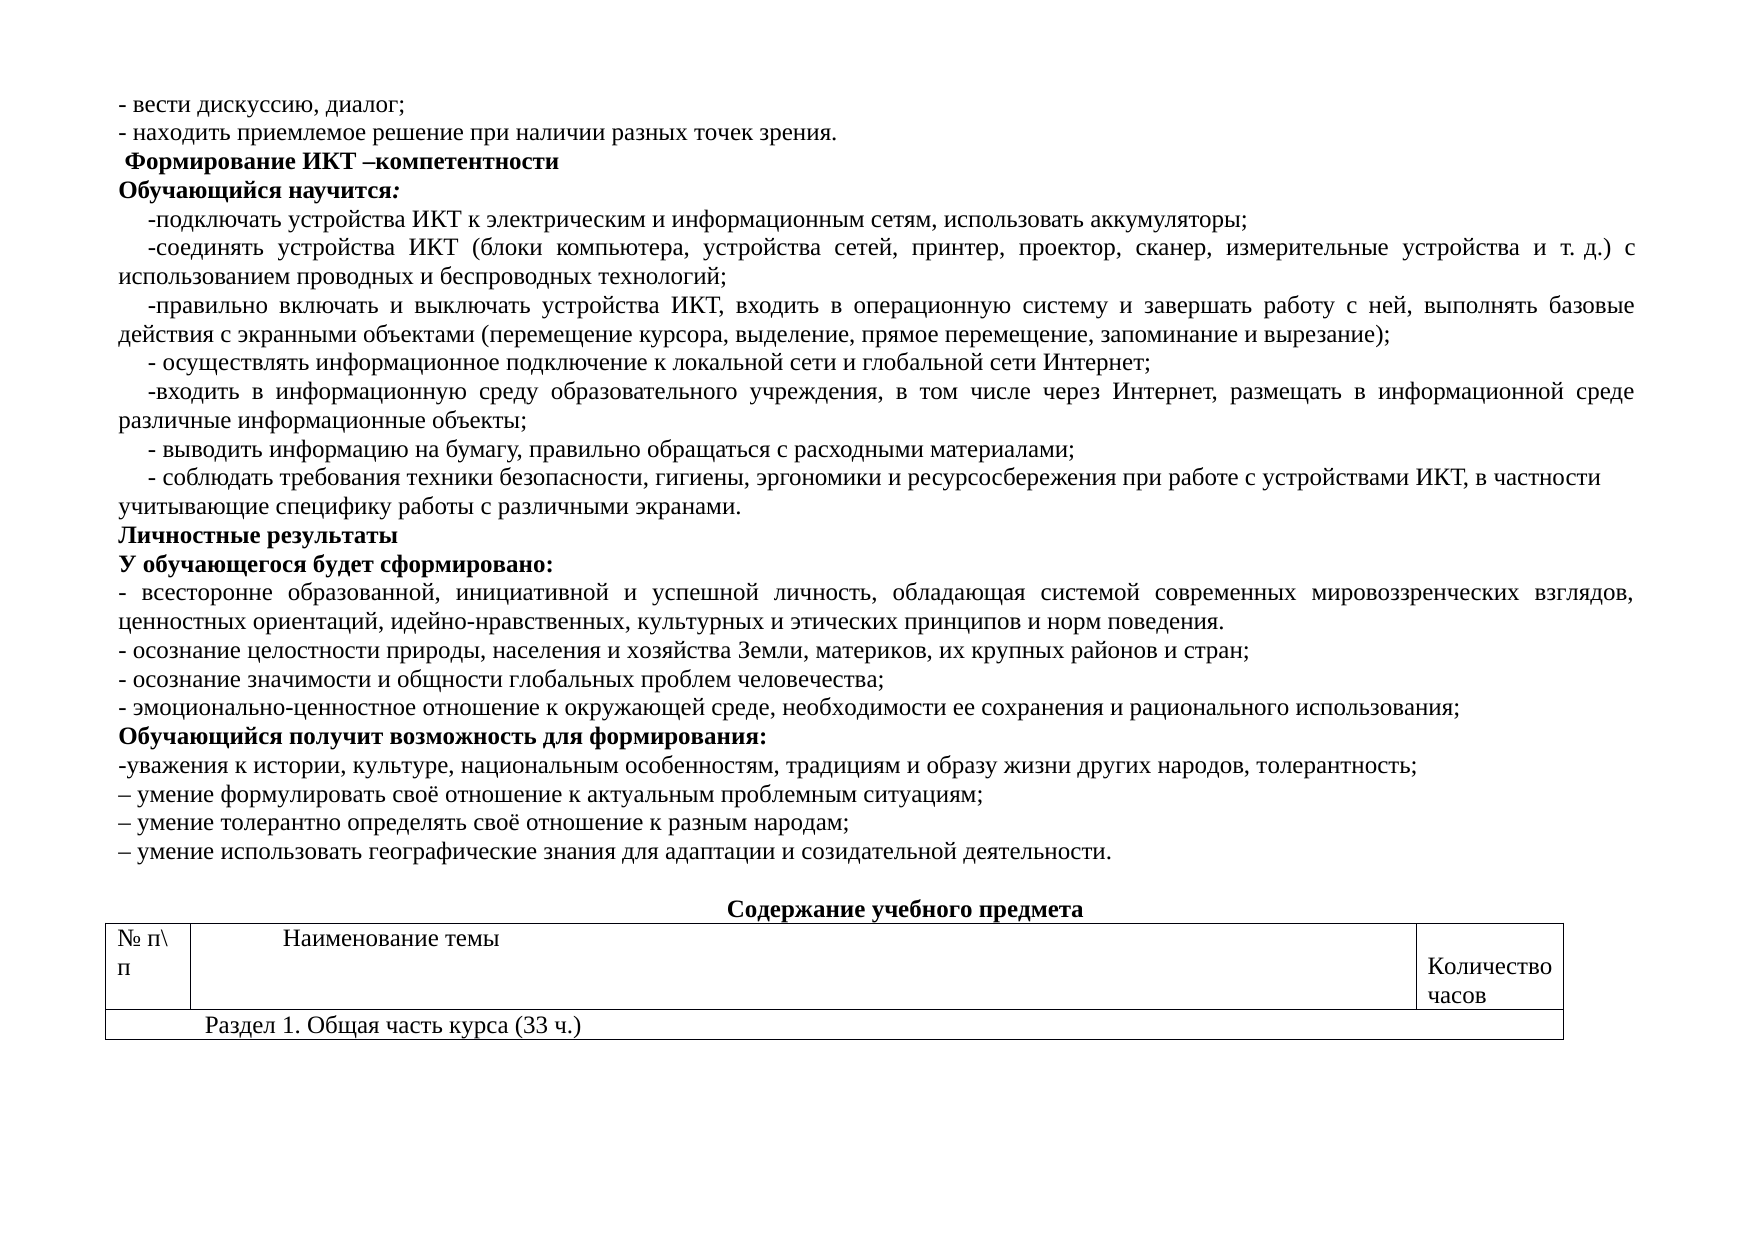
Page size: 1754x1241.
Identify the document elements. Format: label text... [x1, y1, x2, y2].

text -правильно включать и выключать устройства ИКТ, входить в операционную систему и завершать работу с ней, выполнять базовые действия с экранными объектами (перемещение курсора, выделение, прямое перемещение, запоминание и вырезание); [118, 290, 1636, 347]
text - соблюдать требования техники безопасности, гигиены, эргономики и ресурсосбережения при работе с устройствами ИКТ, в частности учитывающие специфику работы с различными экранами. [118, 462, 1636, 520]
text -подключать устройства ИКТ к электрическим и информационным сетям, использовать аккумуляторы; [118, 204, 1636, 232]
text Содержание учебного предмета [118, 894, 1636, 922]
text - выводить информацию на бумагу, правильно обращаться с расходными материалами; [118, 434, 1636, 462]
text -уважения к истории, культуре, национальным особенностям, традициям и образу жизни других народов, толерантность; [118, 750, 1636, 779]
text Личностные результаты [118, 520, 1636, 549]
text -соединять устройства ИКТ (блоки компьютера, устройства сетей, принтер, проектор, сканер, измерительные устройства и т. д.) с использованием проводных и беспроводных технологий; [118, 232, 1636, 290]
text -входить в информационную среду образовательного учреждения, в том числе через Интернет, размещать в информационной среде различные информационные объекты; [118, 376, 1636, 434]
text Обучающийся научится: [118, 175, 1636, 204]
text - вести дискуссию, диалог; [118, 89, 1636, 117]
text – умение толерантно определять своё отношение к разным народам; [118, 807, 1636, 836]
text – умение формулировать своё отношение к актуальным проблемным ситуациям; [118, 779, 1636, 807]
text - эмоционально-ценностное отношение к окружающей среде, необходимости ее сохранения и рационального использования; [118, 692, 1636, 721]
text - осознание целостности природы, населения и хозяйства Земли, материков, их крупных районов и стран; [118, 635, 1636, 664]
table_cell Раздел 1. Общая часть курса (33 ч.) [106, 1010, 1563, 1039]
text - осуществлять информационное подключение к локальной сети и глобальной сети Интернет; [118, 347, 1636, 376]
text - осознание значимости и общности глобальных проблем человечества; [118, 664, 1636, 692]
table_header Количество часов [1417, 924, 1563, 1009]
text – умение использовать географические знания для адаптации и созидательной деятельности. [118, 836, 1636, 865]
text Формирование ИКТ –компетентности [118, 146, 1636, 175]
text Обучающийся получит возможность для формирования: [118, 721, 1636, 750]
text У обучающегося будет сформировано: [118, 549, 1636, 577]
text - всесторонне образованной, инициативной и успешной личность, обладающая системой современных мировоззренческих взглядов, ценностных ориентаций, идейно-нравственных, культурных и этических принципов и норм поведения. [118, 577, 1636, 635]
text - находить приемлемое решение при наличии разных точек зрения. [118, 117, 1636, 146]
table_header № п\п [106, 924, 190, 1009]
table_header Наименование темы [191, 924, 1416, 1009]
